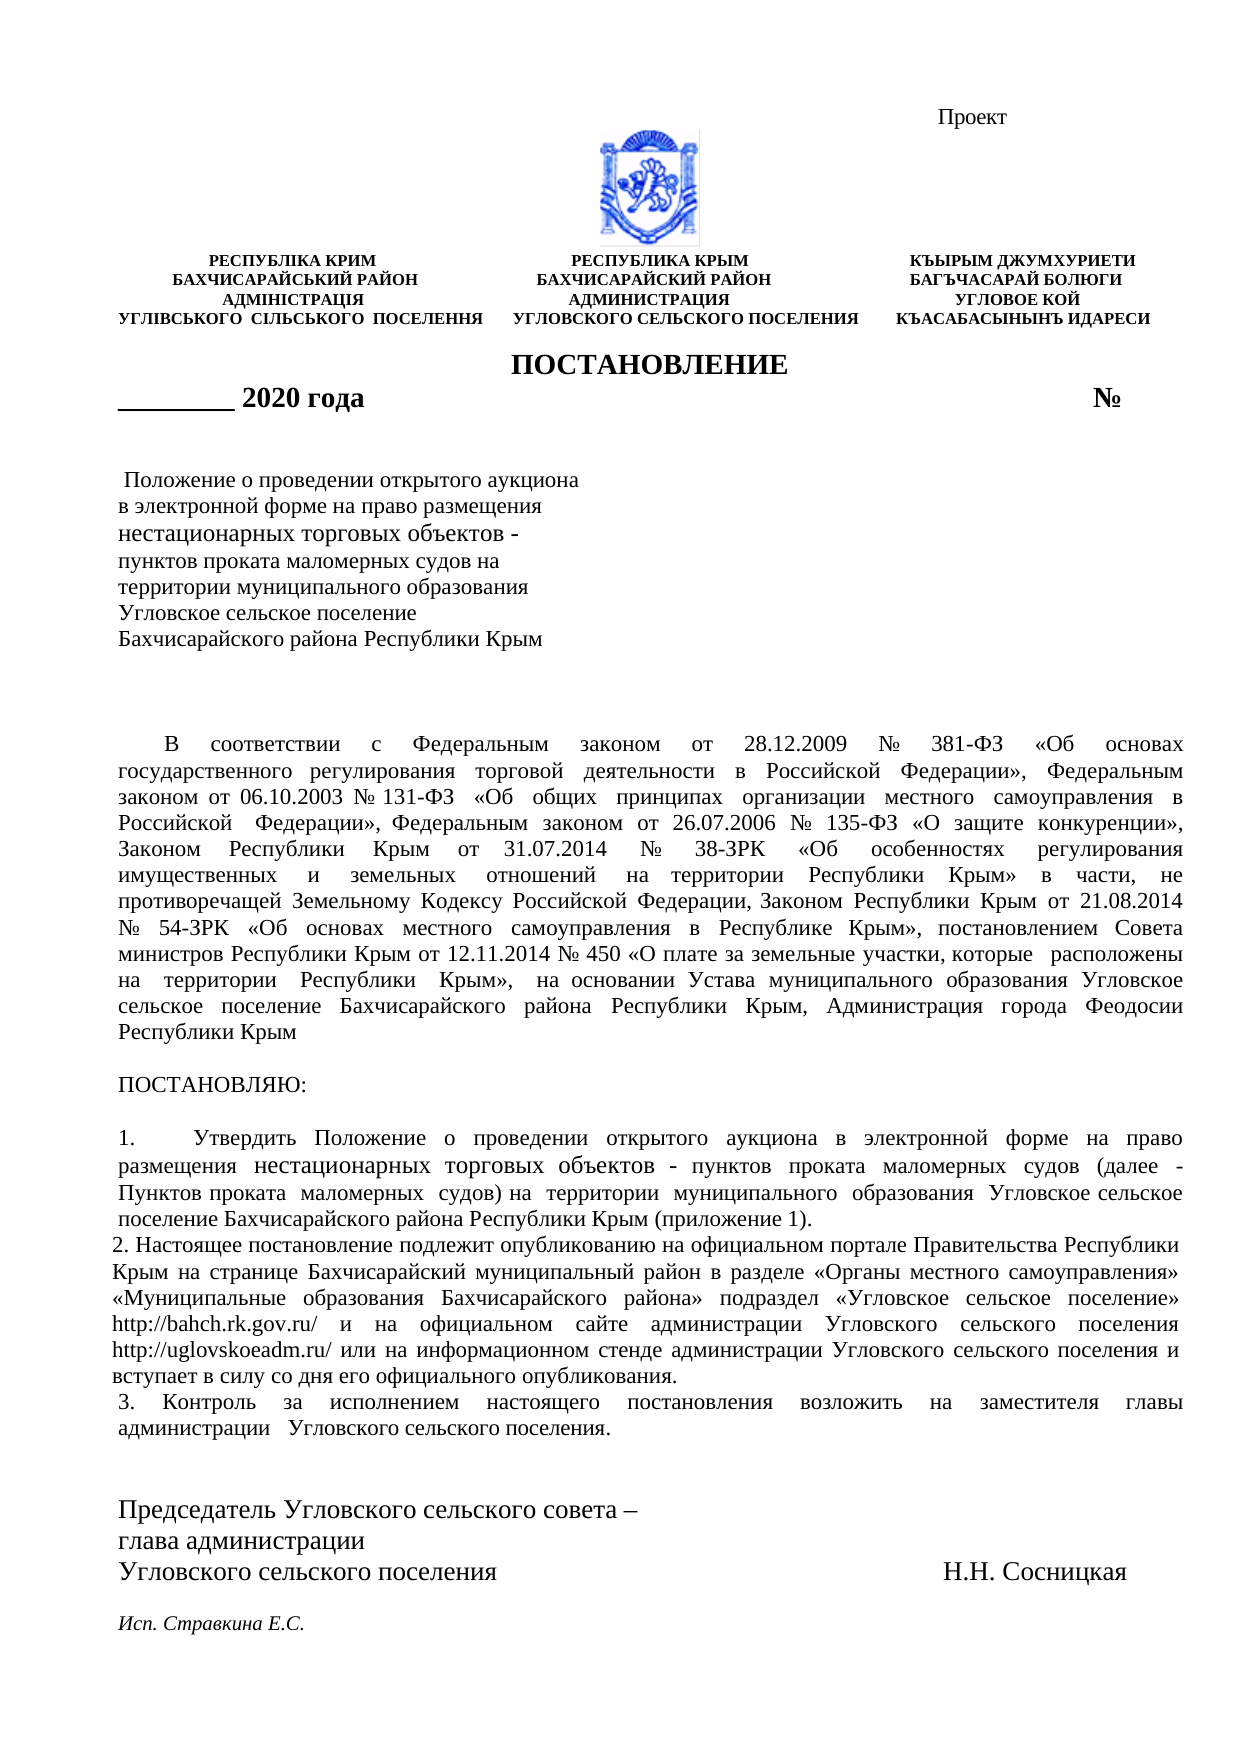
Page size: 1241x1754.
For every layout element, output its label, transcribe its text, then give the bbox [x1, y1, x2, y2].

text Председатель Угловского сельского совета – [118, 1493, 1181, 1524]
text ПОСТАНОВЛЕНИЕ [118, 347, 1181, 380]
text ПОСТАНОВЛЯЮ: [118, 1071, 1183, 1098]
text АДМІНІСТРАЦІЯ АДМИНИСТРАЦИЯ УГЛОВОЕ КОЙ [118, 289, 1182, 308]
list Утвердить Положение о проведении открытого аукциона в электронной форме на право размещения нестационарных торговых объектов - пунктов проката маломерных судов (далее - Пунктов проката маломерных судов) на территории муниципального образования Угловское сельское поселение Бахчисарайского района Республики Крым (приложение 1). [118, 1124, 1183, 1232]
text БАХЧИСАРАЙСЬКИЙ РАЙОН БАХЧИСАРАЙСКИЙ РАЙОН БАГЪЧАСАРАЙ БОЛЮГИ [118, 270, 1182, 289]
text ________ 2020 года № [118, 380, 1181, 414]
text Проект [938, 103, 1183, 129]
text РЕСПУБЛІКА КРИМ РЕСПУБЛИКА КРЫМ КЪЫРЫМ ДЖУМХУРИЕТИ [118, 251, 1182, 270]
picture [599, 129, 703, 251]
text Угловского сельского поселения Н.Н. Сосницкая [118, 1555, 1181, 1587]
text Положение о проведении открытого аукциона в электронной форме на право размещения нестационарных торговых объектов - пунктов проката маломерных судов на территории муниципального образования Угловское сельское поселение Бахчисарайского района Республики Крым [118, 466, 583, 652]
text В соответствии с Федеральным законом от 28.12.2009 № 381-ФЗ «Об основах государственного регулирования торговой деятельности в Российской Федерации», Федеральным законом от 06.10.2003 № 131-ФЗ «Об общих принципах организации местного самоуправления в Российской Федерации», Федеральным законом от 26.07.2006 № 135-ФЗ «О защите конкуренции», Законом Республики Крым от 31.07.2014 № 38-ЗРК «Об особенностях регулирования имущественных и земельных отношений на территории Республики Крым» в части, не противоречащей Земельному Кодексу Российской Федерации, Законом Республики Крым от 21.08.2014 № 54-ЗРК «Об основах местного самоуправления в Республике Крым», постановлением Совета министров Республики Крым от 12.11.2014 № 450 «О плате за земельные участки, которые расположены на территории Республики Крым», на основании Устава муниципального образования Угловское сельское поселение Бахчисарайского района Республики Крым, Администрация города Феодосии Республики Крым [118, 731, 1183, 1045]
text 2. Настоящее постановление подлежит опубликованию на официальном портале Правительства Республики Крым на странице Бахчисарайский муниципальный район в разделе «Органы местного самоуправления» «Муниципальные образования Бахчисарайского района» подраздел «Угловское сельское поселение» http://bahch.rk.gov.ru/ и на официальном сайте администрации Угловского сельского поселения http://uglovskoeadm.ru/ или на информационном стенде администрации Угловского сельского поселения и вступает в силу со дня его официального опубликования. [112, 1232, 1181, 1389]
text УГЛІВСЬКОГО СІЛЬСЬКОГО ПОСЕЛЕННЯ УГЛОВСКОГО СЕЛЬСКОГО ПОСЕЛЕНИЯ КЪАСАБАСЫНЫНЪ ИДАРЕСИ [118, 308, 1182, 328]
text Исп. Стравкина Е.С. [118, 1611, 1181, 1635]
text 3. Контроль за исполнением настоящего постановления возложить на заместителя главы администрации Угловского сельского поселения. [118, 1389, 1183, 1441]
text глава администрации [118, 1524, 1181, 1555]
